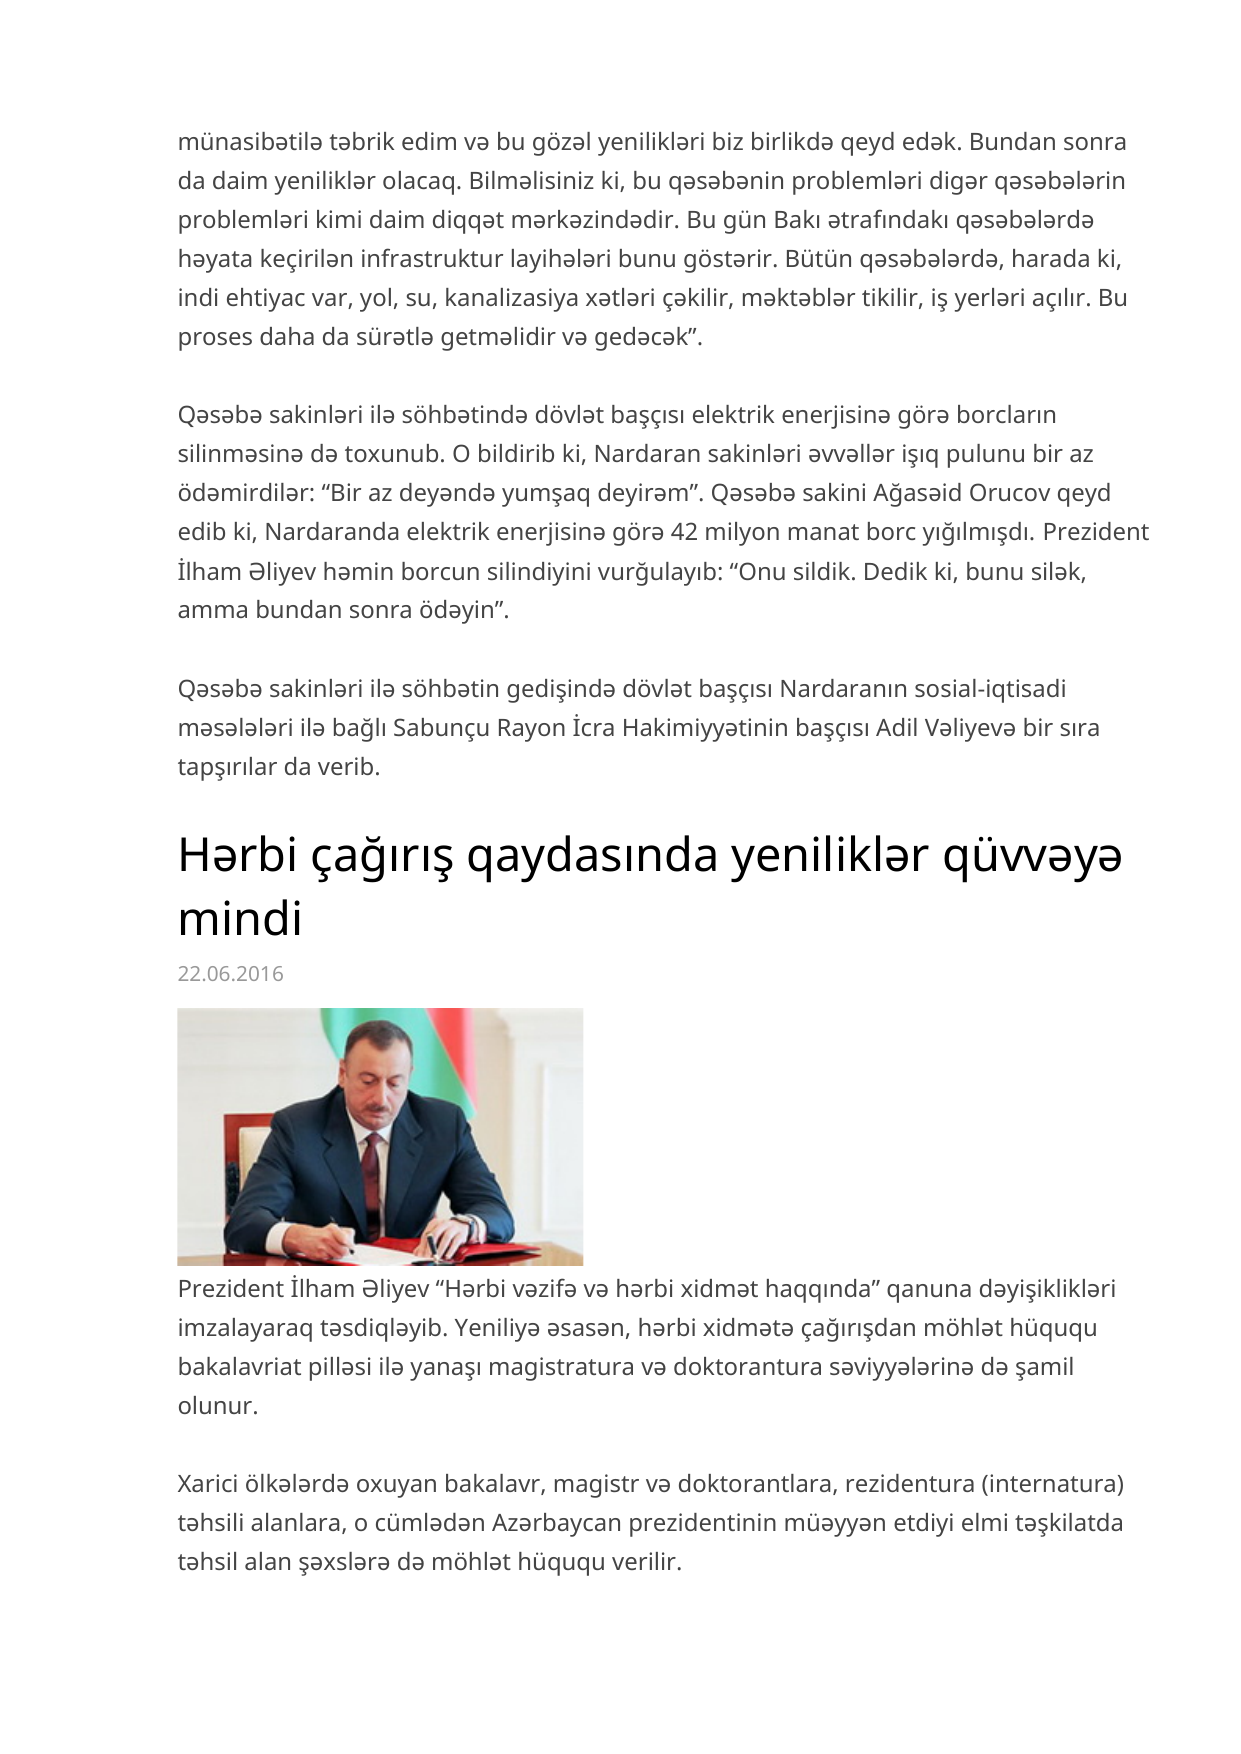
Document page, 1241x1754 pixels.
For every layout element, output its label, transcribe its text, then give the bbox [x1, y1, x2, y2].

text Xarici ölkələrdə oxuyan bakalavr, magistr və doktorantlara, rezidentura (internatura) təhsili alanlara, o cümlədən Azərbaycan prezidentinin müəyyən etdiyi elmi təşkilatda təhsil alan şəxslərə də möhlət hüququ verilir. [177, 1460, 1152, 1578]
text Qəsəbə sakinləri ilə söhbətin gedişində dövlət başçısı Nardaranın sosial-iqtisadi məsələləri ilə bağlı Sabunçu Rayon İcra Hakimiyyətinin başçısı Adil Vəliyevə bir sıra tapşırılar da verib. [177, 665, 1152, 782]
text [177, 118, 1152, 352]
text Qəsəbə sakinləri ilə söhbətində dövlət başçısı elektrik enerjisinə görə borcların silinməsinə də toxunub. O bildirib ki, Nardaran sakinləri əvvəllər işıq pulunu bir az ödəmirdilər: “Bir az deyəndə yumşaq deyirəm”. Qəsəbə sakini Ağasəid Orucov qeyd edib ki, Nardaranda elektrik enerjisinə görə 42 milyon manat borc yığılmışdı. Prezident İlham Əliyev həmin borcun silindiyini vurğulayıb: “Onu sildik. Dedik ki, bunu silək, amma bundan sonra ödəyin”. [177, 392, 1152, 626]
text 22.06.2016 [177, 949, 1152, 988]
text Hərbi çağırış qaydasında yeniliklər qüvvəyə mindi [177, 821, 1152, 949]
picture [177, 1008, 584, 1266]
